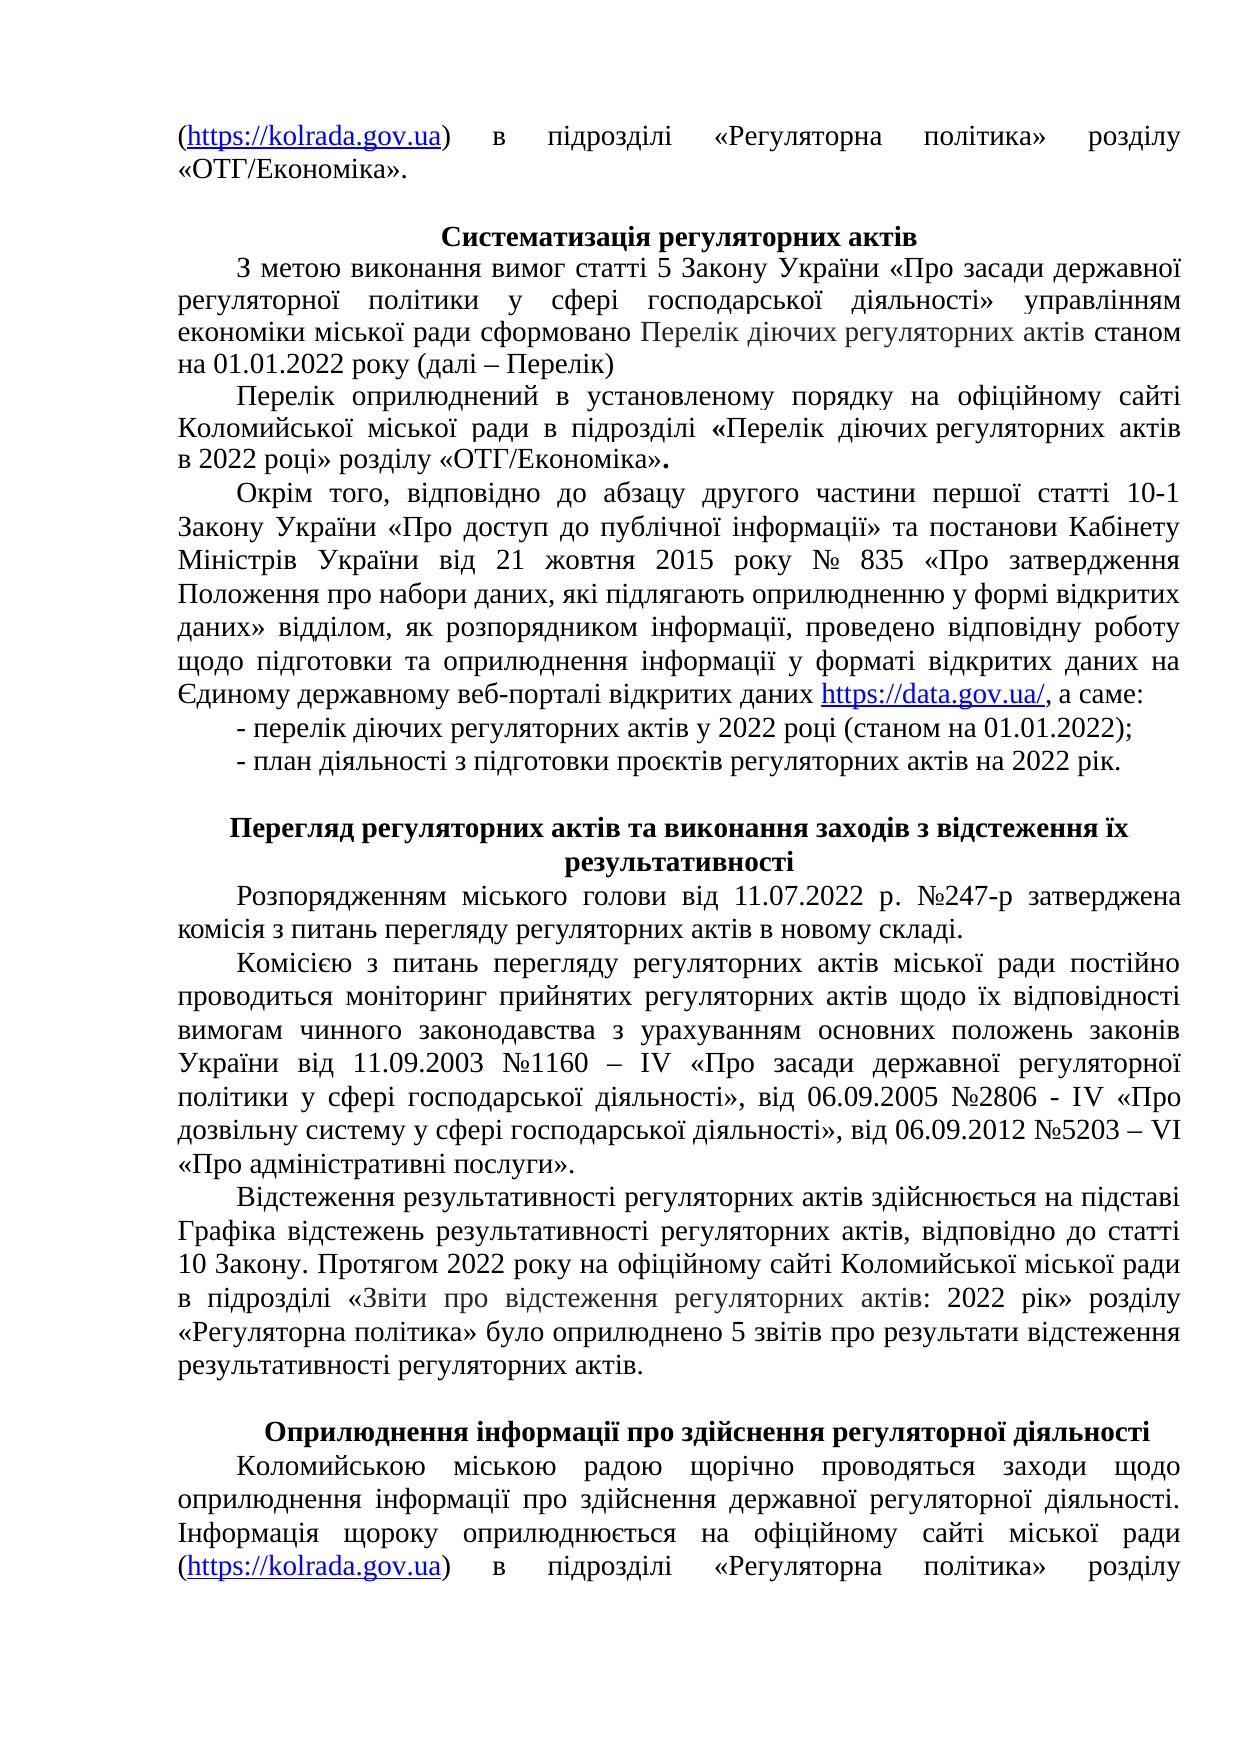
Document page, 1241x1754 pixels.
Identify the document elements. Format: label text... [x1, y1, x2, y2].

text Відстеження результативності регуляторних актів здійснюється на підставі Графіка відстежень результативності регуляторних актів, відповідно до статті 10 Закону. Протягом 2022 року на офіційному сайті Коломийської міської ради в підрозділі «Звіти про відстеження регуляторних актів: 2022 рік» розділу «Регуляторна політика» було оприлюднено 5 звітів про результати відстеження результативності регуляторних актів. [177, 1179, 1181, 1381]
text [177, 118, 1181, 185]
text Оприлюднення інформації про здійснення регуляторної діяльності [177, 1414, 1181, 1448]
text Розпорядженням міського голови від 11.07.2022 р. №247-р затверджена комісія з питань перегляду регуляторних актів в новому складі. [177, 878, 1181, 945]
text З метою виконання вимог статті 5 Закону України «Про засади державної регуляторної політики у сфері господарської діяльності» управлінням економіки міської ради сформовано Перелік діючих регуляторних актів станом на 01.01.2022 року (далі – Перелік) [177, 252, 1181, 380]
text Систематизація регуляторних актів [177, 219, 1181, 252]
text - перелік діючих регуляторних актів у 2022 році (станом на 01.01.2022); [177, 710, 1181, 743]
text Окрім того, відповідно до абзацу другого частини першої статті 10-1 Закону України «Про доступ до публічної інформації» та постанови Кабінету Міністрів України від 21 жовтня 2015 року № 835 «Про затвердження Положення про набори даних, які підлягають оприлюдненню у формі відкритих даних» відділом, як розпорядником інформації, проведено відповідну роботу щодо підготовки та оприлюднення інформації у форматі відкритих даних на Єдиному державному веб-порталі відкритих даних https://data.gov.ua/, а саме: [177, 475, 1181, 710]
text Комісією з питань перегляду регуляторних актів міської ради постійно проводиться моніторинг прийнятих регуляторних актів щодо їх відповідності вимогам чинного законодавства з урахуванням основних положень законів України від 11.09.2003 №1160 – ІV «Про засади державної регуляторної політики у сфері господарської діяльності», від 06.09.2005 №2806 - ІV «Про дозвільну систему у сфері господарської діяльності», від 06.09.2012 №5203 – VІ «Про адміністративні послуги». [177, 945, 1181, 1179]
text Перелік оприлюднений в установленому порядку на офіційному сайті Коломийської міської ради в підрозділі «Перелік діючих регуляторних актів в 2022 році» розділу «ОТГ/Економіка». [177, 380, 1181, 475]
text - план діяльності з підготовки проєктів регуляторних актів на 2022 рік. [177, 743, 1181, 777]
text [177, 1448, 1181, 1582]
text Перегляд регуляторних актів та виконання заходів з відстеження їх результативності [177, 811, 1181, 878]
